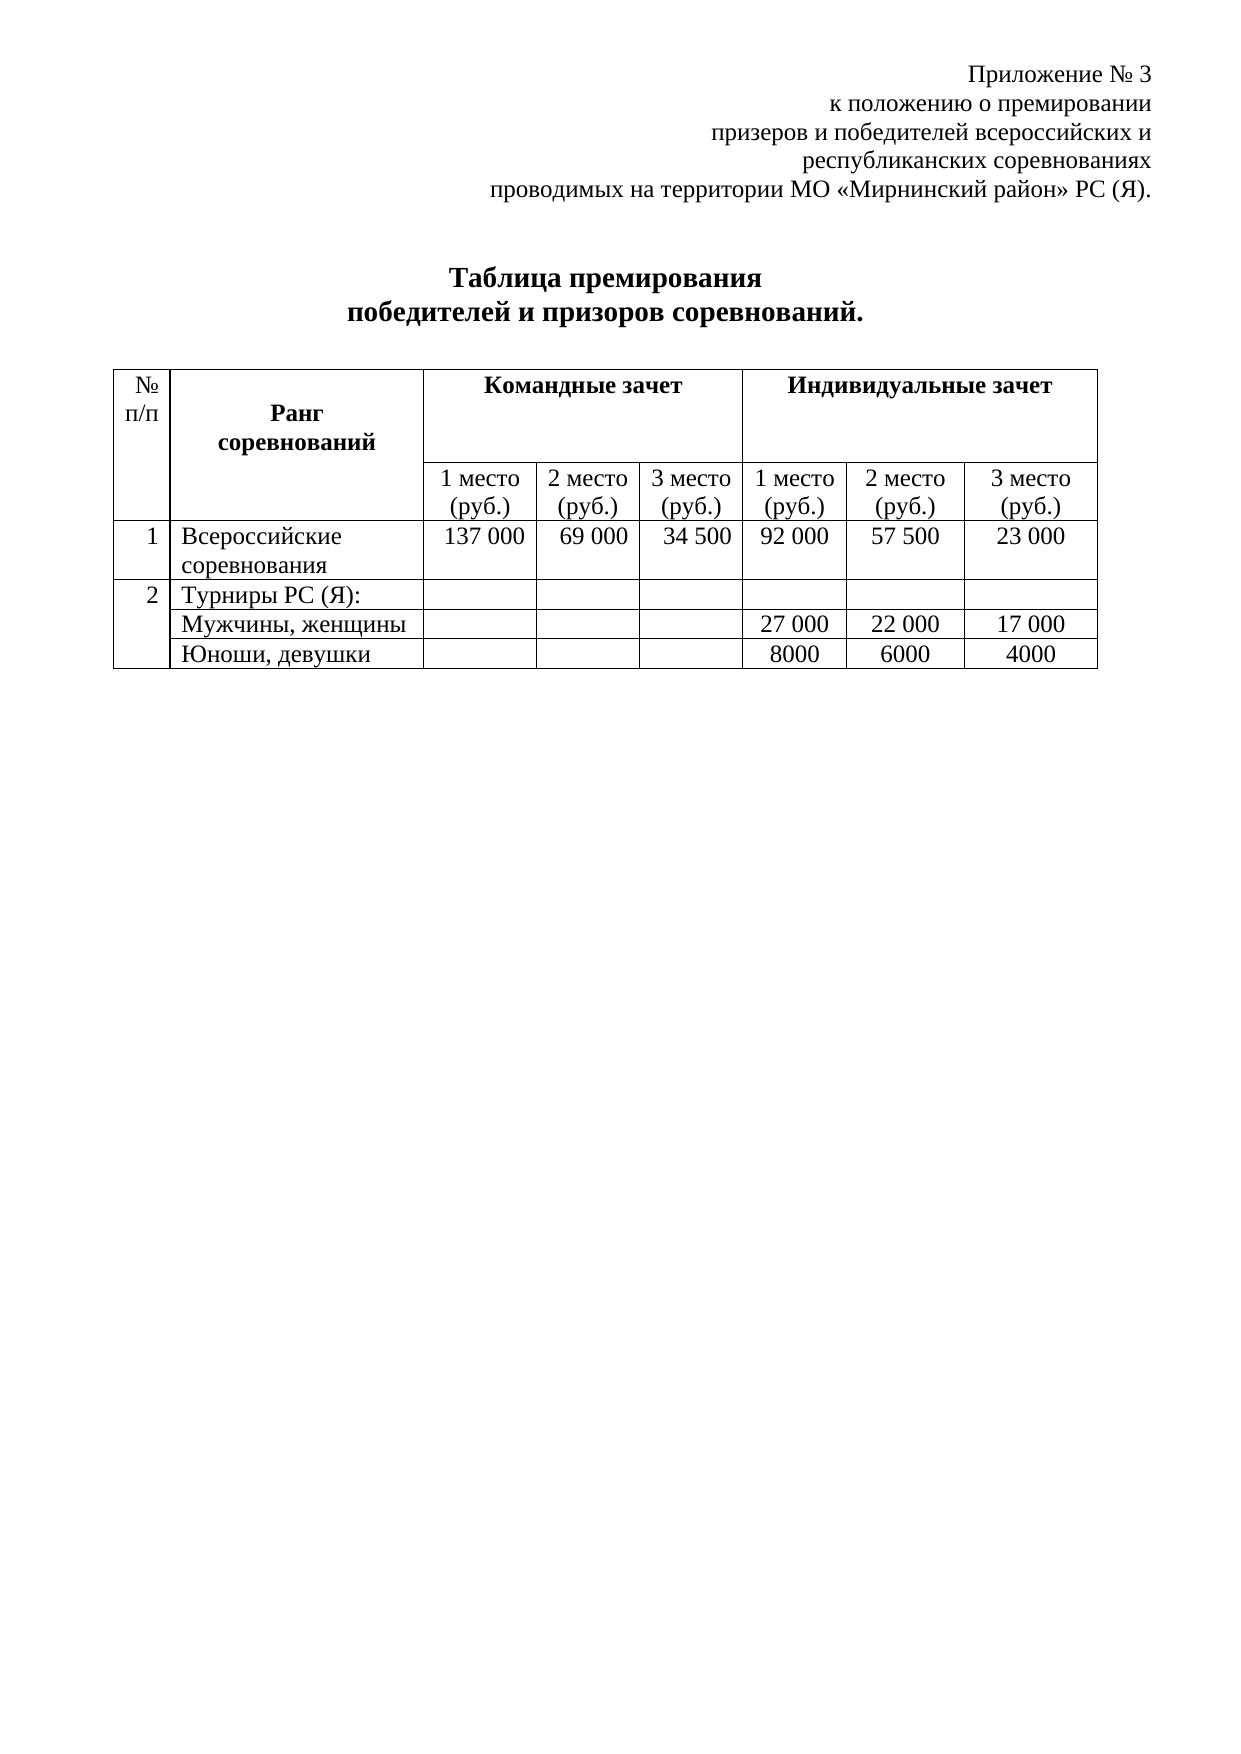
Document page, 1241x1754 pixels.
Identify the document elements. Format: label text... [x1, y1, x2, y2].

table_header Командные зачет [424, 370, 742, 462]
table_cell 2 место (руб.) [537, 463, 639, 520]
table_cell [424, 639, 536, 668]
table_cell [537, 580, 639, 608]
table_cell 17 000 [965, 610, 1097, 638]
text Приложение № 3 к положению о премировании [59, 59, 1152, 117]
text победителей и призоров соревнований. [59, 294, 1152, 327]
table_cell 137 000 [424, 521, 536, 579]
table_cell 4000 [965, 639, 1097, 668]
table_cell 69 000 [537, 521, 639, 579]
table_cell [537, 610, 639, 638]
table_cell [424, 610, 536, 638]
table_cell [537, 639, 639, 668]
table_cell [640, 580, 742, 608]
table_cell 57 500 [847, 521, 964, 579]
table_header Ранг соревнований [171, 370, 423, 520]
table_cell Юноши, девушки [171, 639, 423, 668]
table_cell 92 000 [743, 521, 846, 579]
table_cell [965, 580, 1097, 608]
table_cell Всероссийские соревнования [171, 521, 423, 579]
table_cell 27 000 [743, 610, 846, 638]
table_cell [743, 580, 846, 608]
text проводимых на территории МО «Мирнинский район» РС (Я). [59, 174, 1152, 203]
text Таблица премирования [59, 260, 1152, 294]
table_cell 6000 [847, 639, 964, 668]
text призеров и победителей всероссийских и республиканских соревнованиях [59, 117, 1152, 174]
table_cell 1 место (руб.) [424, 463, 536, 520]
table_cell 1 место (руб.) [743, 463, 846, 520]
table_cell 3 место (руб.) [640, 463, 742, 520]
table_cell 2 [114, 580, 169, 668]
table_cell 2 место (руб.) [847, 463, 964, 520]
table_cell 8000 [743, 639, 846, 668]
table_cell 3 место (руб.) [965, 463, 1097, 520]
table_cell Мужчины, женщины [171, 610, 423, 638]
table_header Индивидуальные зачет [743, 370, 1097, 462]
table_cell Турниры РС (Я): [171, 580, 423, 608]
table_cell [424, 580, 536, 608]
table_cell [640, 639, 742, 668]
table_cell 34 500 [640, 521, 742, 579]
table_cell 1 [114, 521, 169, 579]
table_cell 22 000 [847, 610, 964, 638]
table_header № п/п [114, 370, 169, 520]
table_cell 23 000 [965, 521, 1097, 579]
table_cell [847, 580, 964, 608]
table_cell [640, 610, 742, 638]
